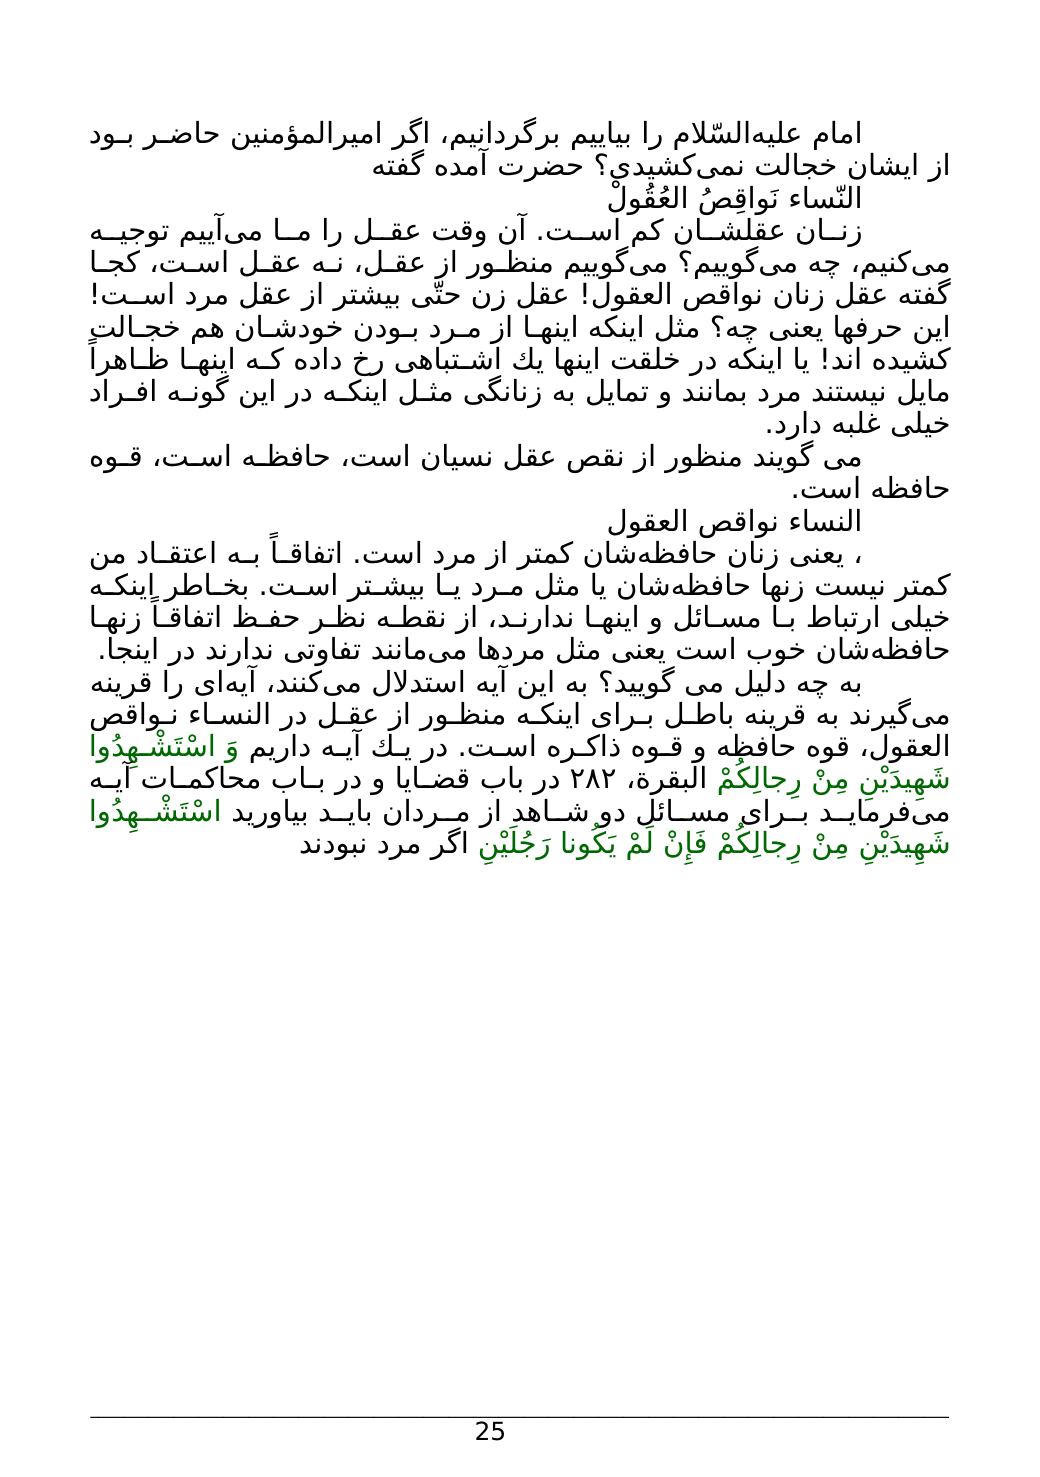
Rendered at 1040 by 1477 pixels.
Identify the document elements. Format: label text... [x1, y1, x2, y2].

text به چه دلیل می گویید؟ به این آیه استدلال می‌كنند، آیه‌ای را قرینه می‌گیرند به قرینه باطل برای اینكه منظور از عقل در النساء نواقص العقول، قوه حافظه و قوه ذاكره است. در یك آیه داریم‌ وَ اسْتَشْهِدُوا شَهِيدَيْنِ مِنْ رِجالِكُمْ‌ البقرة، ٢٨٢ در باب قضایا و در باب محاكمات آیه می‌فرماید برای مسائل دو شاهد از مردان باید بیاورید اسْتَشْهِدُوا شَهِيدَيْنِ مِنْ رِجالِكُمْ فَإِنْ لَمْ يَكُونا رَجُلَيْنِ‌ اگر مرد نبودند [89, 666, 951, 860]
text زنان عقلشان كم است. آن وقت عقل را ما می‌آییم توجیه می‌كنیم، چه می‌گوییم؟ می‌گوییم منظور از عقل، نه عقل است، كجا گفته عقل زنان نواقص العقول! عقل زن حتّی بیشتر از عقل مرد است! این حرفها یعنی چه؟ مثل اینكه اینها از مرد بودن خودشان هم خجالت كشیده اند! یا اینكه در خلقت اینها یك اشتباهی رخ داده كه اینها ظاهراً مایل نیستند مرد بمانند و تمایل به زنانگی مثل اینكه در این گونه افراد خیلی غلبه دارد. [89, 215, 951, 441]
text ، یعنی زنان حافظه‌شان كمتر از مرد است. اتفاقاً به اعتقاد من كمتر نیست زنها حافظه‌شان یا مثل مرد یا بیشتر است. بخاطر اینكه خیلی ارتباط با مسائل و اینها ندارند، از نقطه نظر حفظ اتفاقاً زنها حافظه‌شان خوب است یعنی مثل مردها می‌مانند تفاوتی ندارند در اینجا. [89, 537, 951, 666]
text امام علیه‌السّلام را بیاییم برگردانیم، اگر امیرالمؤمنین حاضر بود از ایشان خجالت نمی‌كشیدی؟ حضرت آمده گفته‌ [89, 118, 951, 183]
text می گویند منظور از نقص عقل نسیان است، حافظه است، قوه حافظه است. [89, 441, 951, 505]
text النّساء نَواقِصُ العُقُولْ‌ [89, 183, 951, 215]
text النساء نواقص العقول‌ [89, 505, 951, 537]
